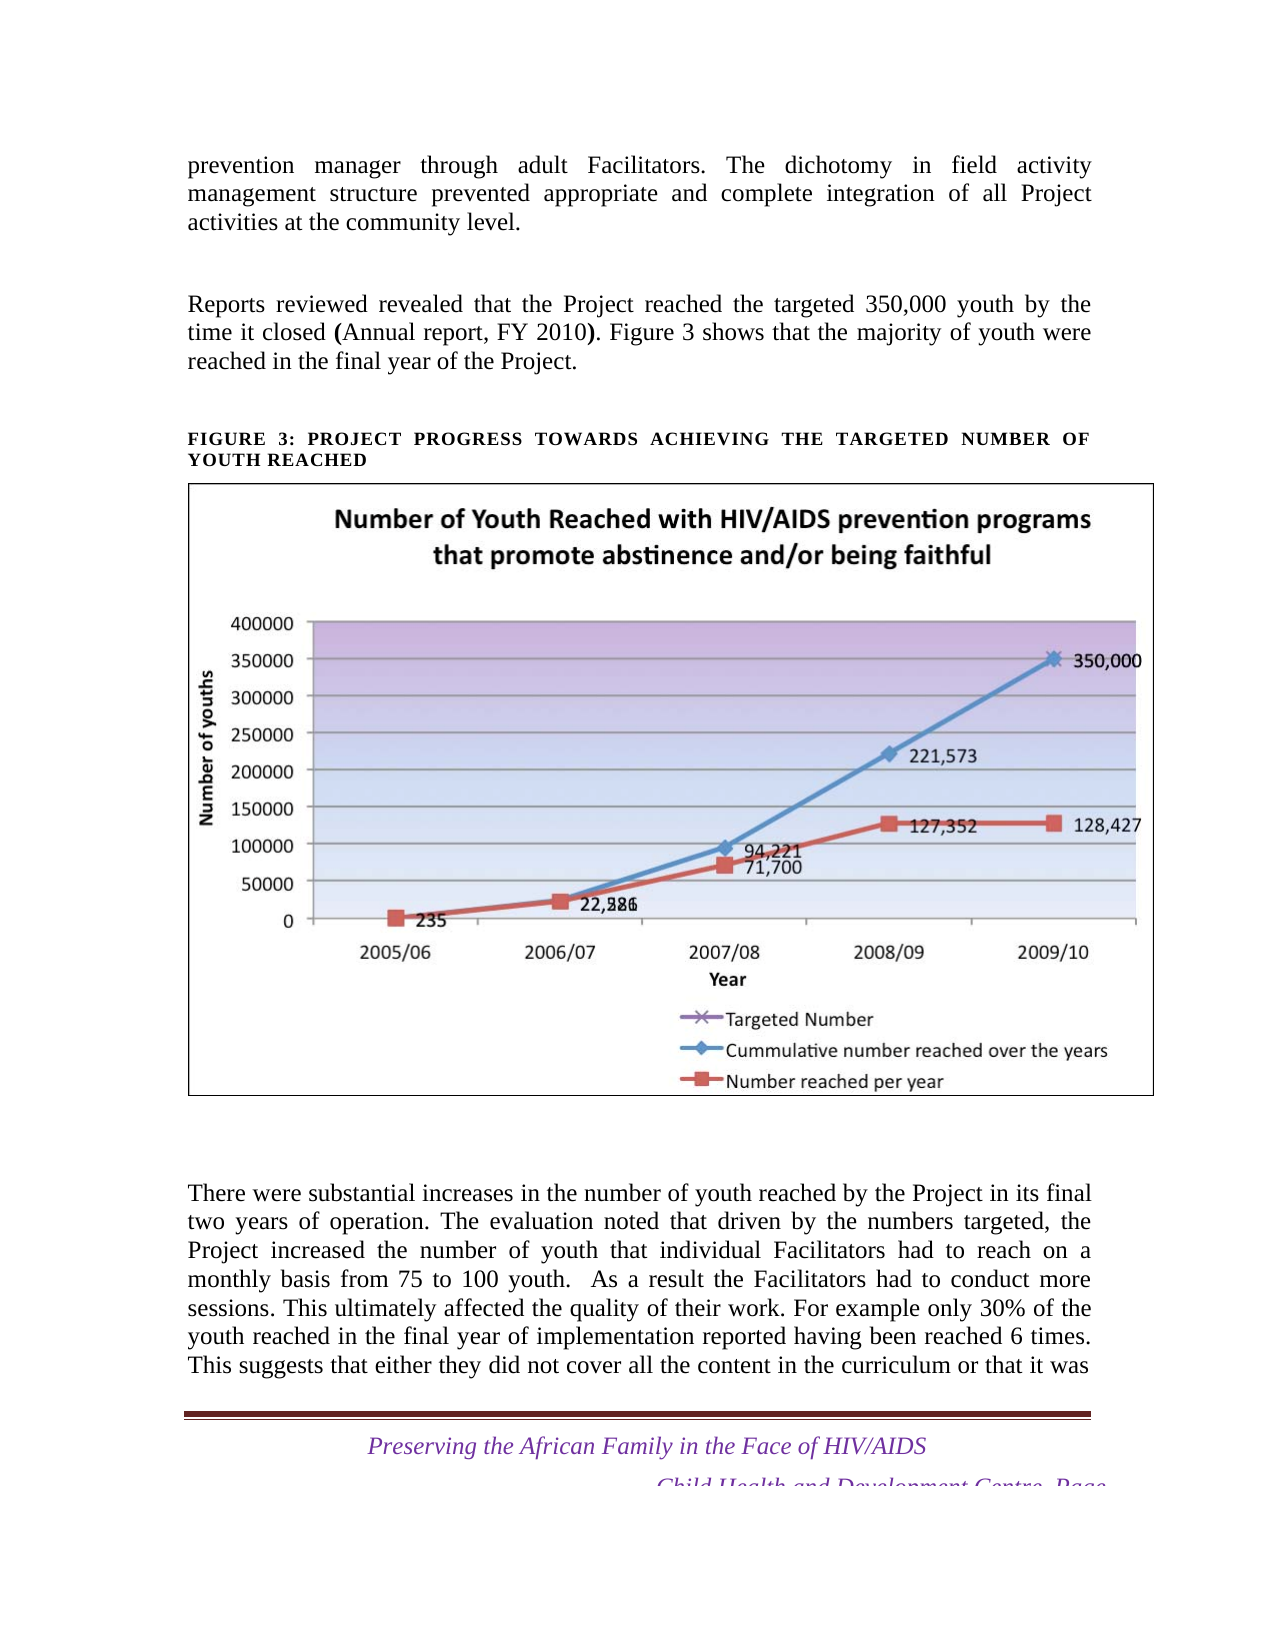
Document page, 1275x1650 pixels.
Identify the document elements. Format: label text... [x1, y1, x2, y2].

text prevention manager through adult Facilitators. The dichotomy in field activity management structure prevented appropriate and complete integration of all Project activities at the community level. [187, 150, 1092, 236]
text There were substantial increases in the number of youth reached by the Project in its final two years of operation. The evaluation noted that driven by the numbers targeted, the Project increased the number of youth that individual Facilitators had to reach on a monthly basis from 75 to 100 youth. As a result the Facilitators had to conduct more sessions. This ultimately affected the quality of their work. For example only 30% of the youth reached in the final year of implementation reported having been reached 6 times. This suggests that either they did not cover all the content in the curriculum or that it was [187, 1178, 1092, 1379]
picture [189, 484, 1153, 1095]
text FIGURE 3: PROJECT PROGRESS TOWARDS ACHIEVING THE TARGETED NUMBER OF YOUTH REACHED [187, 429, 1089, 471]
text Reports reviewed revealed that the Project reached the targeted 350,000 youth by the time it closed (Annual report, FY 2010). Figure 3 shows that the majority of youth were reached in the final year of the Project. [187, 289, 1092, 375]
